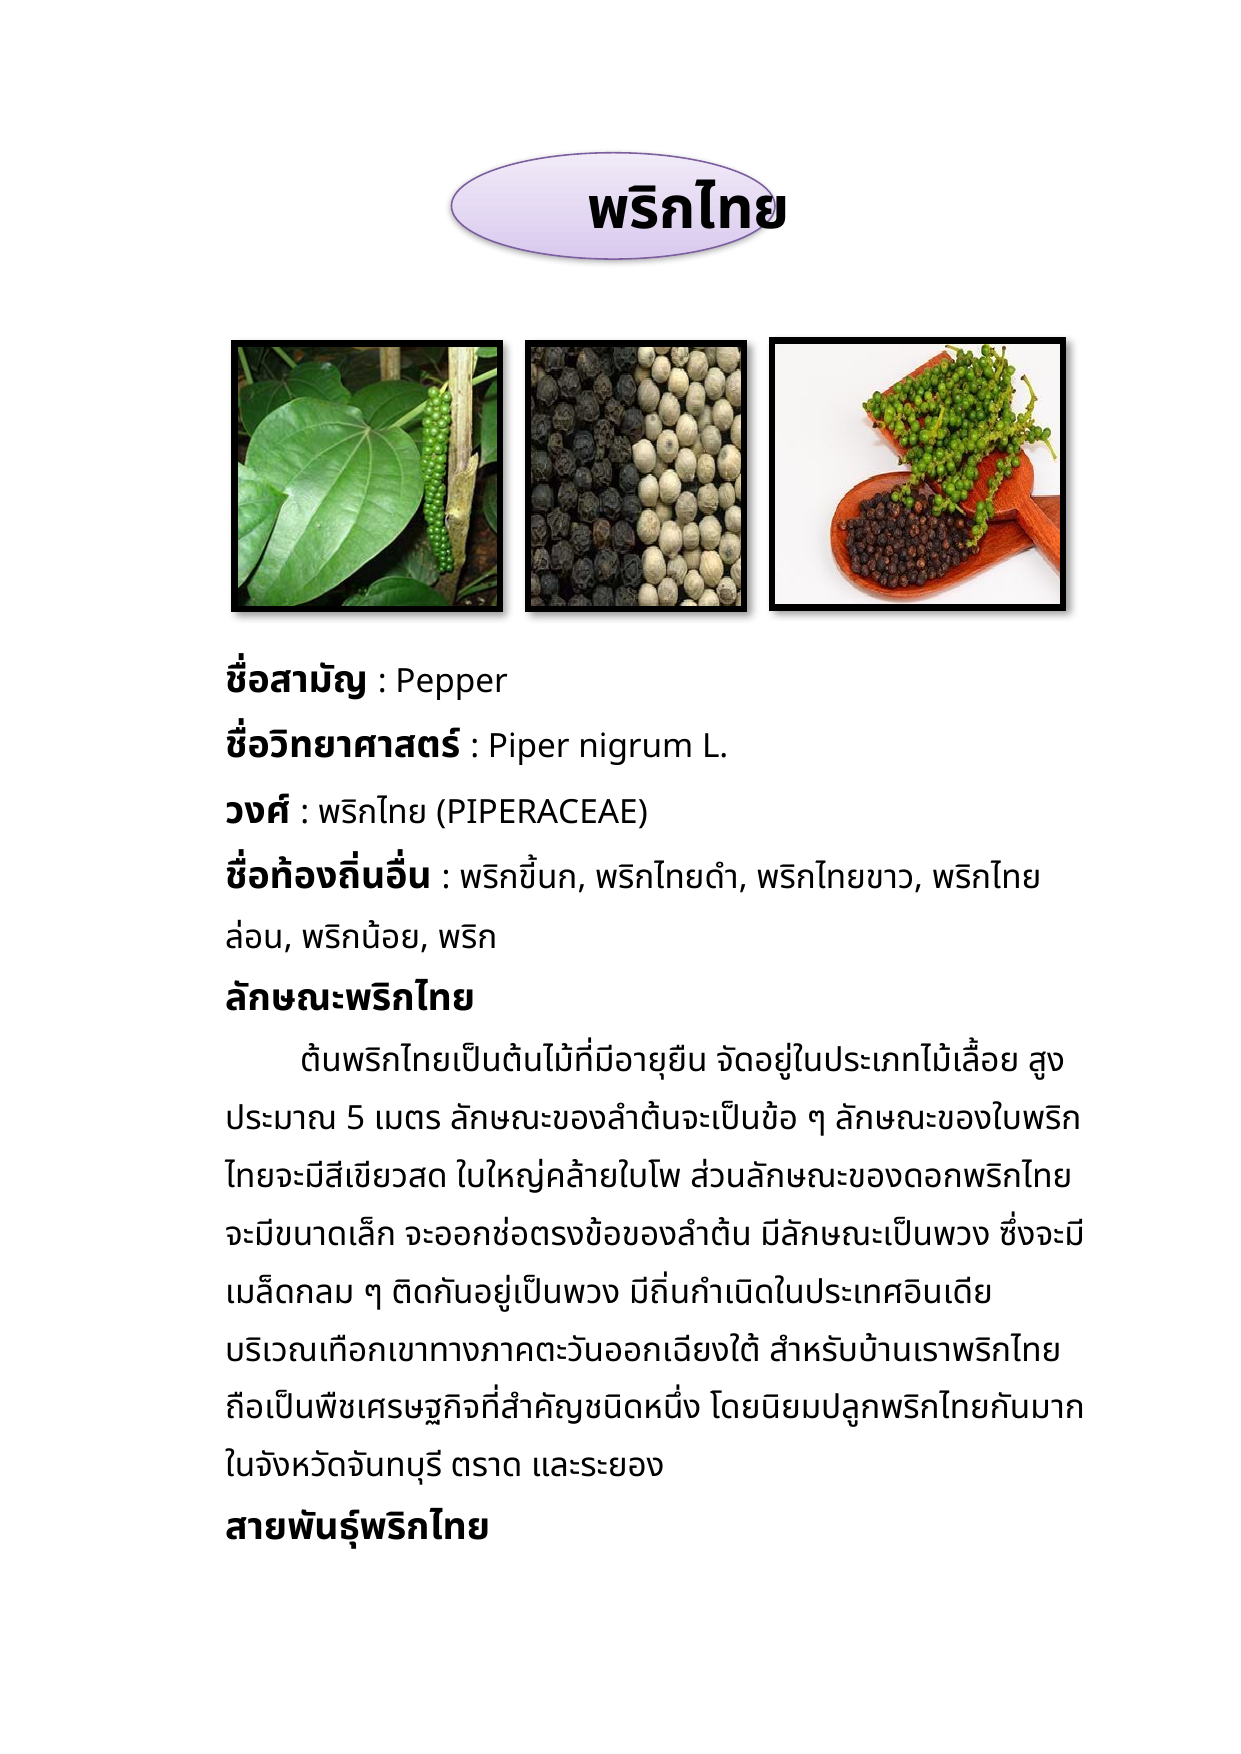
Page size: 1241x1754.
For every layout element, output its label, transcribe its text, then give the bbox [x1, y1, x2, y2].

picture [238, 347, 497, 606]
text ต้นพริกไทยเป็นต้นไม้ที่มีอายุยืน จัดอยู่ในประเภทไม้เลื้อย สูงประมาณ 5 เมตร ลักษณะของลำต้นจะเป็นข้อ ๆ ลักษณะของใบพริกไทยจะมีสีเขียวสด ใบใหญ่คล้ายใบโพ ส่วนลักษณะของดอกพริกไทยจะมีขนาดเล็ก จะออกช่อตรงข้อของลำต้น มีลักษณะเป็นพวง ซึ่งจะมีเมล็ดกลม ๆ ติดกันอยู่เป็นพวง มีถิ่นกำเนิดในประเทศอินเดีย บริเวณเทือกเขาทางภาคตะวันออกเฉียงใต้ สำหรับบ้านเราพริกไทยถือเป็นพืชเศรษฐกิจที่สำคัญชนิดหนึ่ง โดยนิยมปลูกพริกไทยกันมากในจังหวัดจันทบุรี ตราด และระยอง [225, 1036, 1090, 1492]
picture [531, 347, 741, 606]
text ชื่อสามัญ : Pepper [225, 653, 1090, 710]
picture [775, 344, 1060, 604]
text ชื่อท้องถิ่นอื่น : พริกขี้นก, พริกไทยดำ, พริกไทยขาว, พริกไทยล่อน, พริกน้อย, พริก [225, 848, 1090, 963]
text วงศ์ : พริกไทย (PIPERACEAE) [225, 783, 1090, 840]
text ชื่อวิทยาศาสตร์ : Piper nigrum L. [225, 718, 1090, 775]
text สายพันธุ์พริกไทย [225, 1499, 1090, 1556]
text ลักษณะพริกไทย [225, 971, 1090, 1027]
